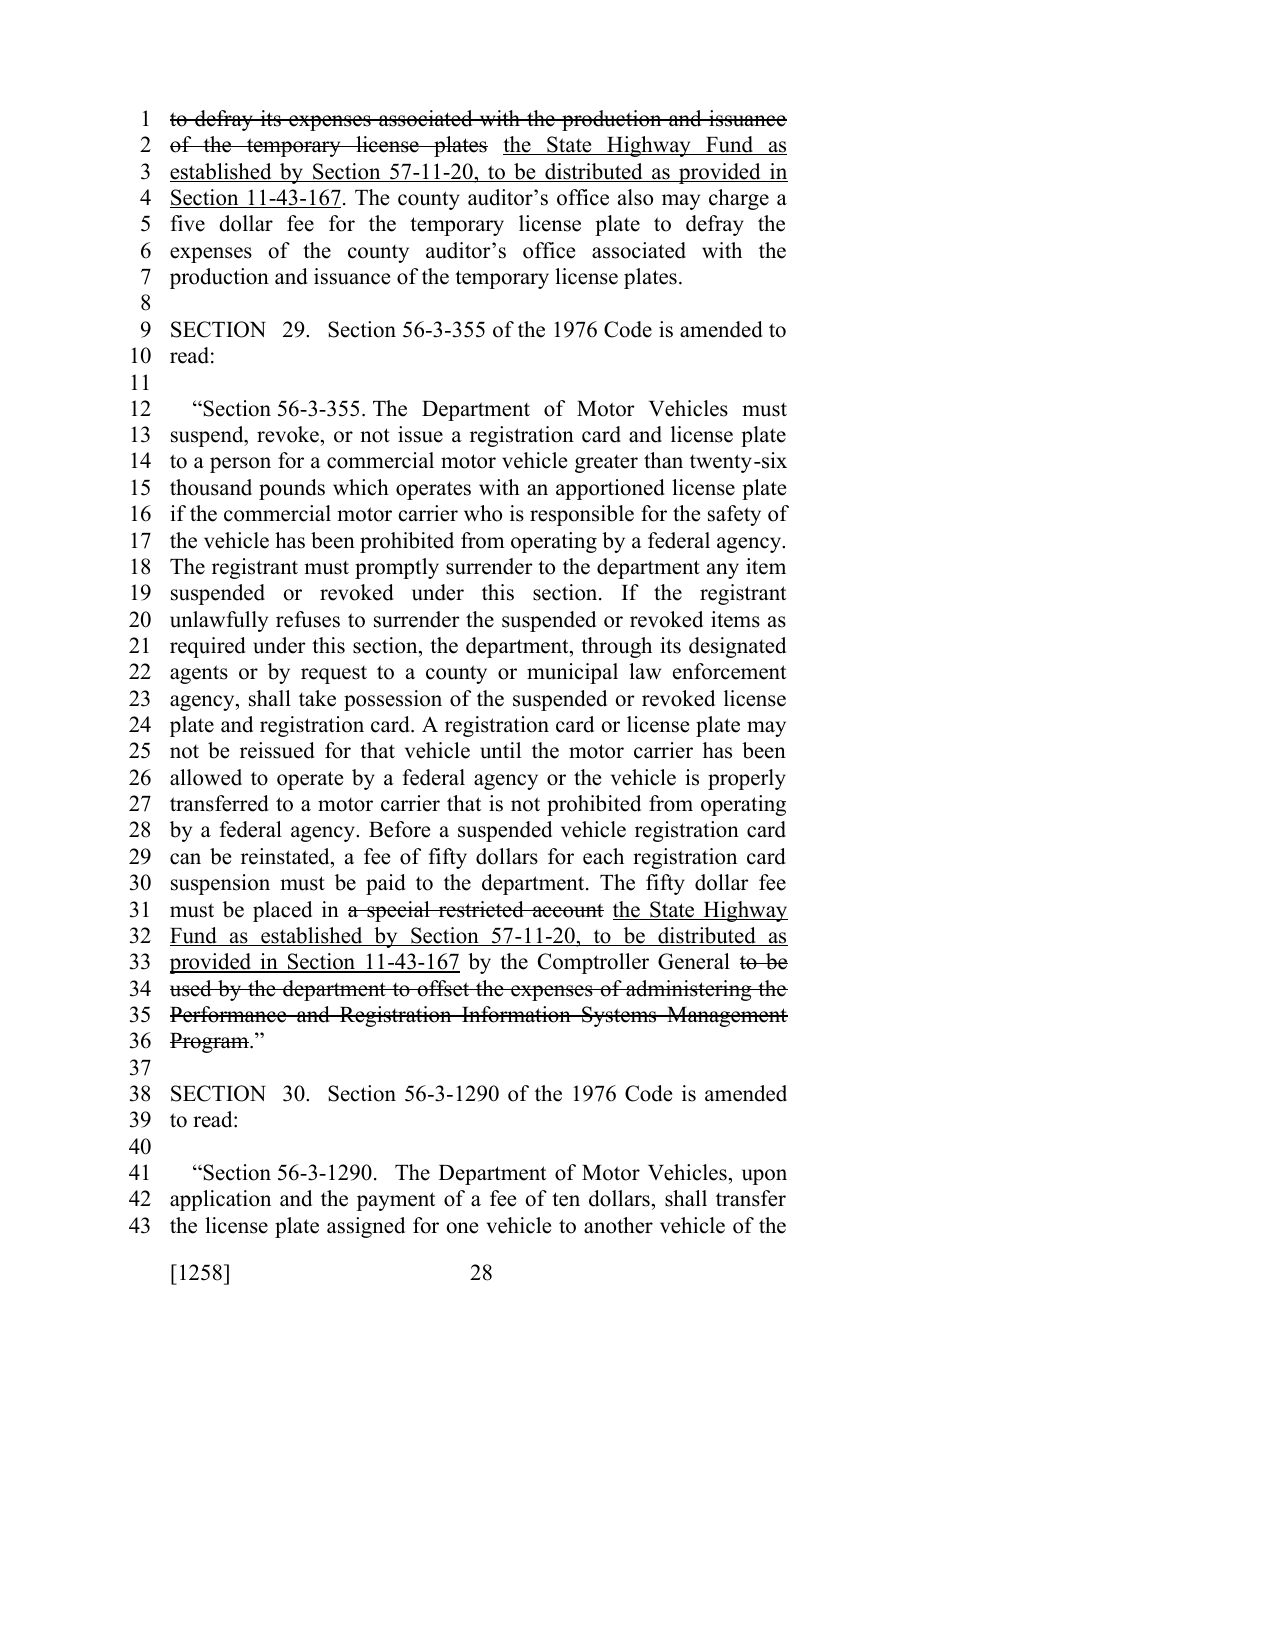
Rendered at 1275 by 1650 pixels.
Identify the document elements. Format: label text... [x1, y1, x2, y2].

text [169, 1159, 787, 1238]
text SECTION 29. Section 56-3-355 of the 1976 Code is amended to read: [169, 316, 787, 368]
text SECTION 30. Section 56-3-1290 of the 1976 Code is amended to read: [169, 1080, 787, 1133]
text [169, 182, 787, 289]
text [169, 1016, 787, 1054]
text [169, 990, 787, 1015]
text “Section 56-3-355. The Department of Motor Vehicles must suspend, revoke, or not issue a registration card and license plate to a person for a commercial motor vehicle greater than twenty-six thousand pounds which operates with an apportioned license plate if the commercial motor carrier who is responsible for the safety of the vehicle has been prohibited from operating by a federal agency. The registrant must promptly surrender to the department any item suspended or revoked under this section. If the registrant unlawfully refuses to surrender the suspended or revoked items as required under this section, the department, through its designated agents or by request to a county or municipal law enforcement agency, shall take possession of the suspended or revoked license plate and registration card. A registration card or license plate may not be reissued for that vehicle until the motor carrier has been allowed to operate by a federal agency or the vehicle is properly transferred to a motor carrier that is not prohibited from operating by a federal agency. Before a suspended vehicle registration card can be reinstated, a fee of fifty dollars for each registration card suspension must be paid to the department. The fifty dollar fee must be placed in a special restricted account the State Highway Fund as established by Section 57-11-20, to be distributed as provided in Section 11-43-167 by the Comptroller General to be used by the department to offset the expenses of administering the Performance and Registration Information Systems Management Program.” [169, 395, 787, 945]
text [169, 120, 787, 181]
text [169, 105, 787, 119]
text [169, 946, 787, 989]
